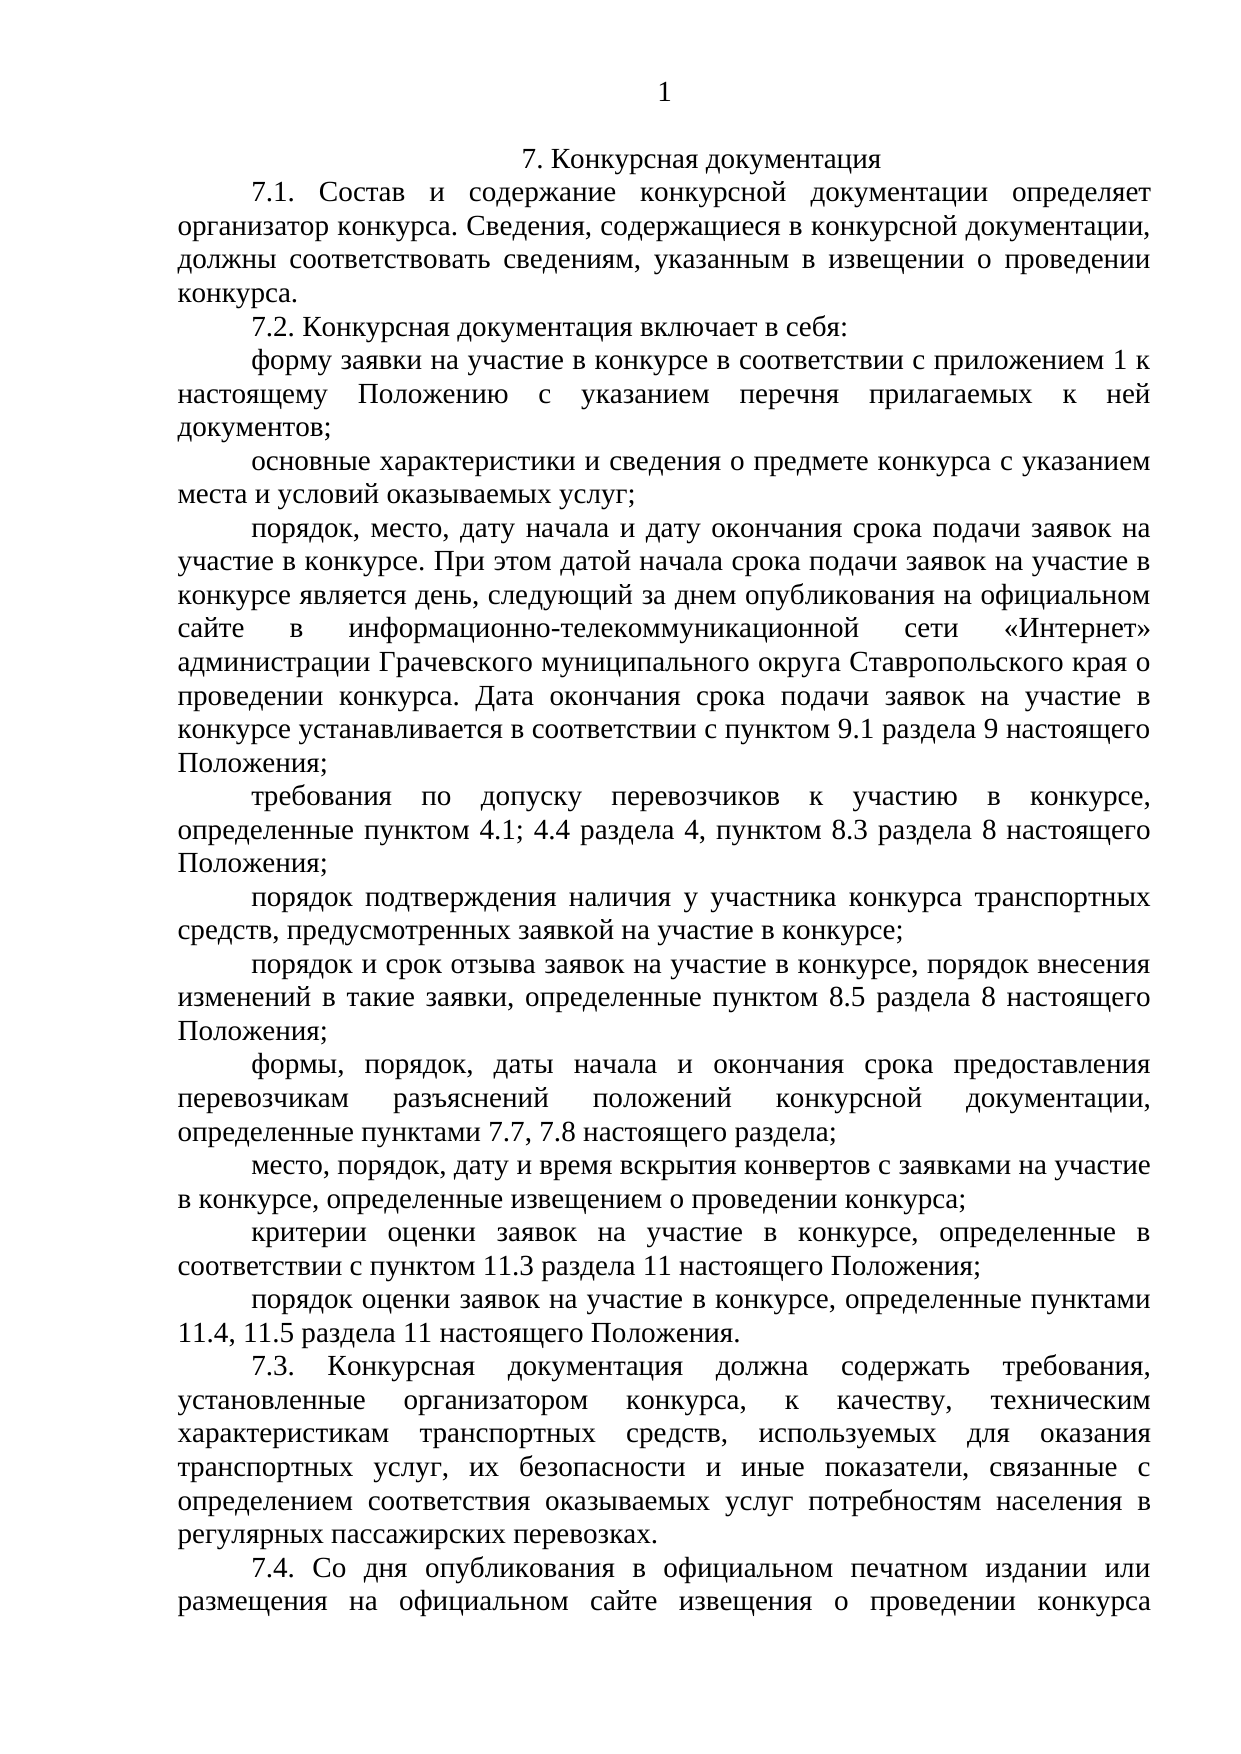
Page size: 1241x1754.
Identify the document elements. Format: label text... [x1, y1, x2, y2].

text порядок оценки заявок на участие в конкурсе, определенные пунктами 11.4, 11.5 раздела 11 настоящего Положения. [177, 1281, 1152, 1348]
text критерии оценки заявок на участие в конкурсе, определенные в соответствии с пунктом 11.3 раздела 11 настоящего Положения; [177, 1214, 1152, 1281]
text 7. Конкурсная документация [177, 141, 1152, 174]
text порядок подтверждения наличия у участника конкурса транспортных средств, предусмотренных заявкой на участие в конкурсе; [177, 879, 1152, 946]
text требования по допуску перевозчиков к участию в конкурсе, определенные пунктом 4.1; 4.4 раздела 4, пунктом 8.3 раздела 8 настоящего Положения; [177, 778, 1152, 879]
text 7.2. Конкурсная документация включает в себя: [177, 309, 1152, 342]
text форму заявки на участие в конкурсе в соответствии с приложением 1 к настоящему Положению с указанием перечня прилагаемых к ней документов; [177, 342, 1152, 443]
text основные характеристики и сведения о предмете конкурса с указанием места и условий оказываемых услуг; [177, 443, 1152, 510]
text порядок, место, дату начала и дату окончания срока подачи заявок на участие в конкурсе. При этом датой начала срока подачи заявок на участие в конкурсе является день, следующий за днем опубликования на официальном сайте в информационно-телекоммуникационной сети «Интернет» администрации Грачевского муниципального округа Ставропольского края о проведении конкурса. Дата окончания срока подачи заявок на участие в конкурсе устанавливается в соответствии с пунктом 9.1 раздела 9 настоящего Положения; [177, 510, 1152, 778]
text 7.1. Состав и содержание конкурсной документации определяет организатор конкурса. Сведения, содержащиеся в конкурсной документации, должны соответствовать сведениям, указанным в извещении о проведении конкурса. [177, 174, 1152, 309]
text порядок и срок отзыва заявок на участие в конкурсе, порядок внесения изменений в такие заявки, определенные пунктом 8.5 раздела 8 настоящего Положения; [177, 946, 1152, 1047]
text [177, 1550, 1152, 1617]
text место, порядок, дату и время вскрытия конвертов с заявками на участие в конкурсе, определенные извещением о проведении конкурса; [177, 1147, 1152, 1214]
text формы, порядок, даты начала и окончания срока предоставления перевозчикам разъяснений положений конкурсной документации, определенные пунктами 7.7, 7.8 настоящего раздела; [177, 1047, 1152, 1147]
text 7.3. Конкурсная документация должна содержать требования, установленные организатором конкурса, к качеству, техническим характеристикам транспортных средств, используемых для оказания транспортных услуг, их безопасности и иные показатели, связанные с определением соответствия оказываемых услуг потребностям населения в регулярных пассажирских перевозках. [177, 1348, 1152, 1550]
